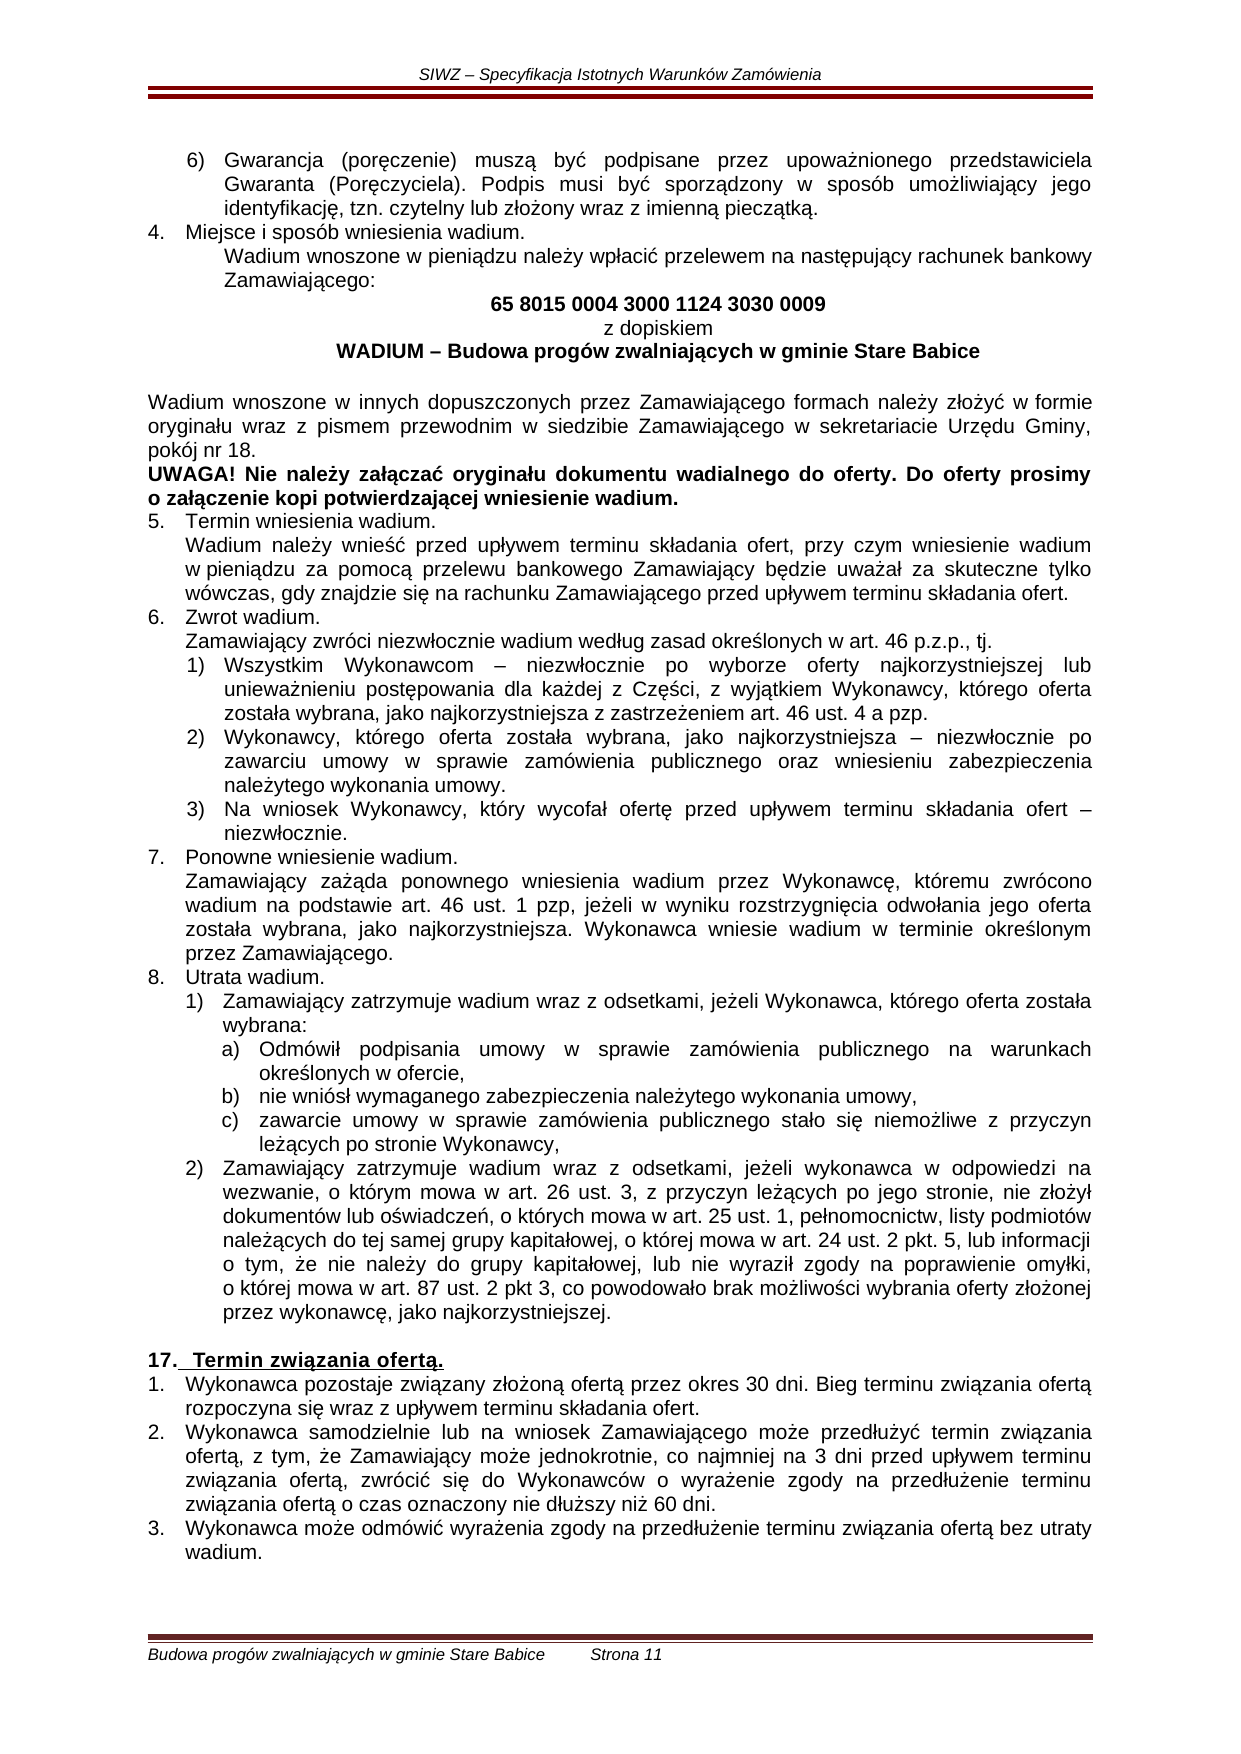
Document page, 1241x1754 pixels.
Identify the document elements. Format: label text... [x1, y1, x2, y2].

list Ponowne wniesienie wadium. [148, 845, 1093, 869]
list Wykonawca może odmówić wyrażenia zgody na przedłużenie terminu związania ofertą bez utraty wadium. [148, 1516, 1093, 1563]
list Utrata wadium. [148, 964, 1093, 988]
list Miejsce i sposób wniesienia wadium. [148, 219, 1093, 243]
text Wadium należy wnieść przed upływem terminu składania ofert, przy czym wniesienie wadium w pieniądzu za pomocą przelewu bankowego Zamawiający będzie uważał za skuteczne tylko wówczas, gdy znajdzie się na rachunku Zamawiającego przed upływem terminu składania ofert. [185, 533, 1093, 605]
text 65 8015 0004 3000 1124 3030 0009 [224, 291, 1093, 315]
text UWAGA! Nie należy załączać oryginału dokumentu wadialnego do oferty. Do oferty prosimy o załączenie kopi potwierdzającej wniesienie wadium. [148, 461, 1093, 509]
list Wykonawcy, którego oferta została wybrana, jako najkorzystniejsza – niezwłocznie po zawarciu umowy w sprawie zamówienia publicznego oraz wniesieniu zabezpieczenia należytego wykonania umowy. [186, 725, 1093, 797]
text z dopiskiem [224, 315, 1093, 339]
list zawarcie umowy w sprawie zamówienia publicznego stało się niemożliwe z przyczyn leżących po stronie Wykonawcy, [221, 1108, 1093, 1156]
list Na wniosek Wykonawcy, który wycofał ofertę przed upływem terminu składania ofert – niezwłocznie. [186, 797, 1093, 845]
text Wadium wnoszone w innych dopuszczonych przez Zamawiającego formach należy złożyć w formie oryginału wraz z pismem przewodnim w siedzibie Zamawiającego w sekretariacie Urzędu Gminy, pokój nr 18. [148, 389, 1093, 461]
list Zamawiający zatrzymuje wadium wraz z odsetkami, jeżeli wykonawca w odpowiedzi na wezwanie, o którym mowa w art. 26 ust. 3, z przyczyn leżących po jego stronie, nie złożył dokumentów lub oświadczeń, o których mowa w art. 25 ust. 1, pełnomocnictw, listy podmiotów należących do tej samej grupy kapitałowej, o której mowa w art. 24 ust. 2 pkt. 5, lub informacji o tym, że nie należy do grupy kapitałowej, lub nie wyraził zgody na poprawienie omyłki, o której mowa w art. 87 ust. 2 pkt 3, co powodowało brak możliwości wybrania oferty złożonej przez wykonawcę, jako najkorzystniejszej. [185, 1156, 1093, 1324]
list nie wniósł wymaganego zabezpieczenia należytego wykonania umowy, [221, 1084, 1093, 1108]
list Wszystkim Wykonawcom – niezwłocznie po wyborze oferty najkorzystniejszej lub unieważnieniu postępowania dla każdej z Części, z wyjątkiem Wykonawcy, którego oferta została wybrana, jako najkorzystniejsza z zastrzeżeniem art. 46 ust. 4 a pzp. [186, 653, 1093, 725]
list Zamawiający zatrzymuje wadium wraz z odsetkami, jeżeli Wykonawca, którego oferta została wybrana: [185, 988, 1093, 1036]
list Gwarancja (poręczenie) muszą być podpisane przez upoważnionego przedstawiciela Gwaranta (Poręczyciela). Podpis musi być sporządzony w sposób umożliwiający jego identyfikację, tzn. czytelny lub złożony wraz z imienną pieczątką. [186, 148, 1093, 219]
text WADIUM – Budowa progów zwalniających w gminie Stare Babice [224, 339, 1093, 389]
list Wykonawca pozostaje związany złożoną ofertą przez okres 30 dni. Bieg terminu związania ofertą rozpoczyna się wraz z upływem terminu składania ofert. [148, 1372, 1093, 1420]
list Odmówił podpisania umowy w sprawie zamówienia publicznego na warunkach określonych w ofercie, [221, 1036, 1093, 1084]
list Zwrot wadium. [148, 605, 1093, 629]
text Zamawiający zwróci niezwłocznie wadium według zasad określonych w art. 46 p.z.p., tj. [185, 629, 1093, 653]
subtitle Termin związania ofertą. [148, 1348, 1093, 1372]
text Zamawiający zażąda ponownego wniesienia wadium przez Wykonawcę, któremu zwrócono wadium na podstawie art. 46 ust. 1 pzp, jeżeli w wyniku rozstrzygnięcia odwołania jego oferta została wybrana, jako najkorzystniejsza. Wykonawca wniesie wadium w terminie określonym przez Zamawiającego. [185, 869, 1093, 964]
text Wadium wnoszone w pieniądzu należy wpłacić przelewem na następujący rachunek bankowy Zamawiającego: [224, 243, 1093, 291]
list Wykonawca samodzielnie lub na wniosek Zamawiającego może przedłużyć termin związania ofertą, z tym, że Zamawiający może jednokrotnie, co najmniej na 3 dni przed upływem terminu związania ofertą, zwrócić się do Wykonawców o wyrażenie zgody na przedłużenie terminu związania ofertą o czas oznaczony nie dłuższy niż 60 dni. [148, 1420, 1093, 1516]
list Termin wniesienia wadium. [148, 509, 1093, 533]
